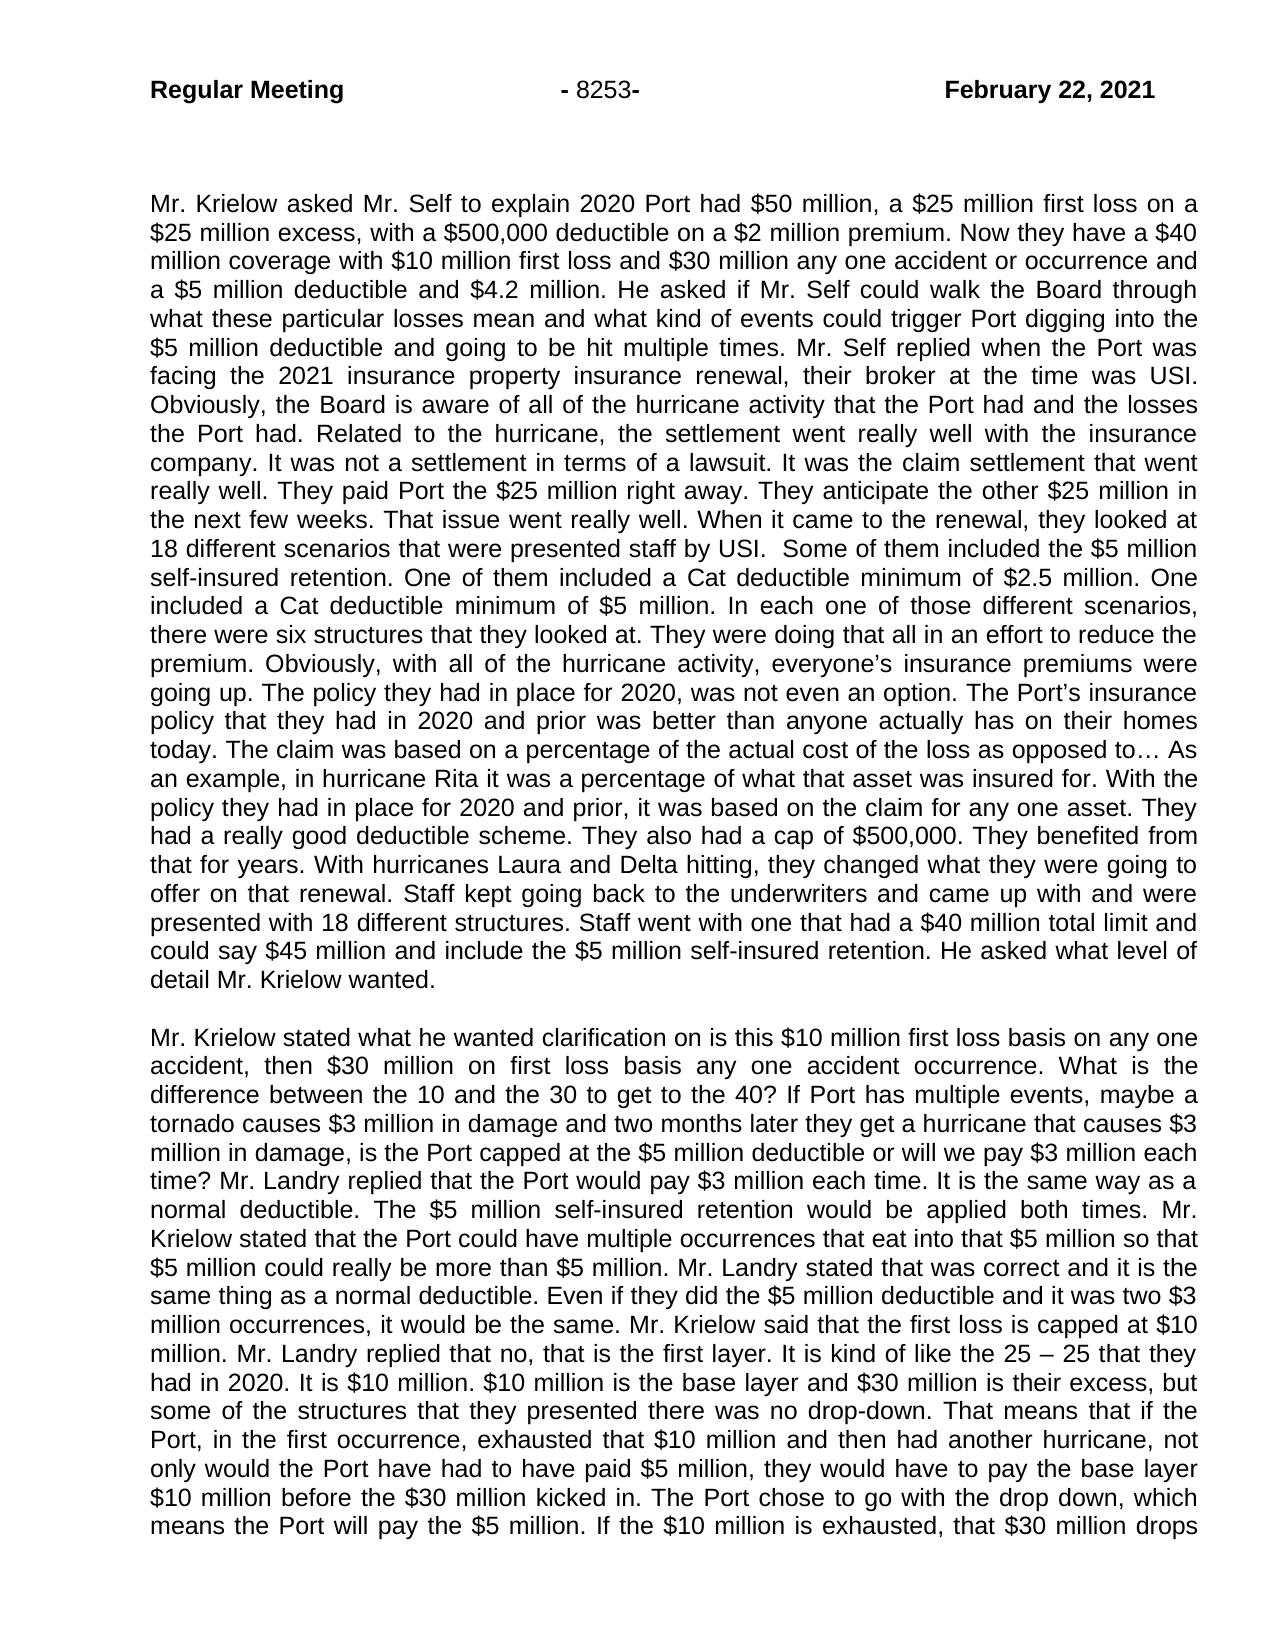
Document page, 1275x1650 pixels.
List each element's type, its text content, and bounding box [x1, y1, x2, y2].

text Mr. Krielow asked Mr. Self to explain 2020 Port had $50 million, a $25 million first loss on a $25 million excess, with a $500,000 deductible on a $2 million premium. Now they have a $40 million coverage with $10 million first loss and $30 million any one accident or occurrence and a $5 million deductible and $4.2 million. He asked if Mr. Self could walk the Board through what these particular losses mean and what kind of events could trigger Port digging into the $5 million deductible and going to be hit multiple times. Mr. Self replied when the Port was facing the 2021 insurance property insurance renewal, their broker at the time was USI. Obviously, the Board is aware of all of the hurricane activity that the Port had and the losses the Port had. Related to the hurricane, the settlement went really well with the insurance company. It was not a settlement in terms of a lawsuit. It was the claim settlement that went really well. They paid Port the $25 million right away. They anticipate the other $25 million in the next few weeks. That issue went really well. When it came to the renewal, they looked at 18 different scenarios that were presented staff by USI. Some of them included the $5 million self-insured retention. One of them included a Cat deductible minimum of $2.5 million. One included a Cat deductible minimum of $5 million. In each one of those different scenarios, there were six structures that they looked at. They were doing that all in an effort to reduce the premium. Obviously, with all of the hurricane activity, everyone’s insurance premiums were going up. The policy they had in place for 2020, was not even an option. The Port’s insurance policy that they had in 2020 and prior was better than anyone actually has on their homes today. The claim was based on a percentage of the actual cost of the loss as opposed to… As an example, in hurricane Rita it was a percentage of what that asset was insured for. With the policy they had in place for 2020 and prior, it was based on the claim for any one asset. They had a really good deductible scheme. They also had a cap of $500,000. They benefited from that for years. With hurricanes Laura and Delta hitting, they changed what they were going to offer on that renewal. Staff kept going back to the underwriters and came up with and were presented with 18 different structures. Staff went with one that had a $40 million total limit and could say $45 million and include the $5 million self-insured retention. He asked what level of detail Mr. Krielow wanted. [150, 189, 1200, 994]
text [150, 1022, 1200, 1540]
